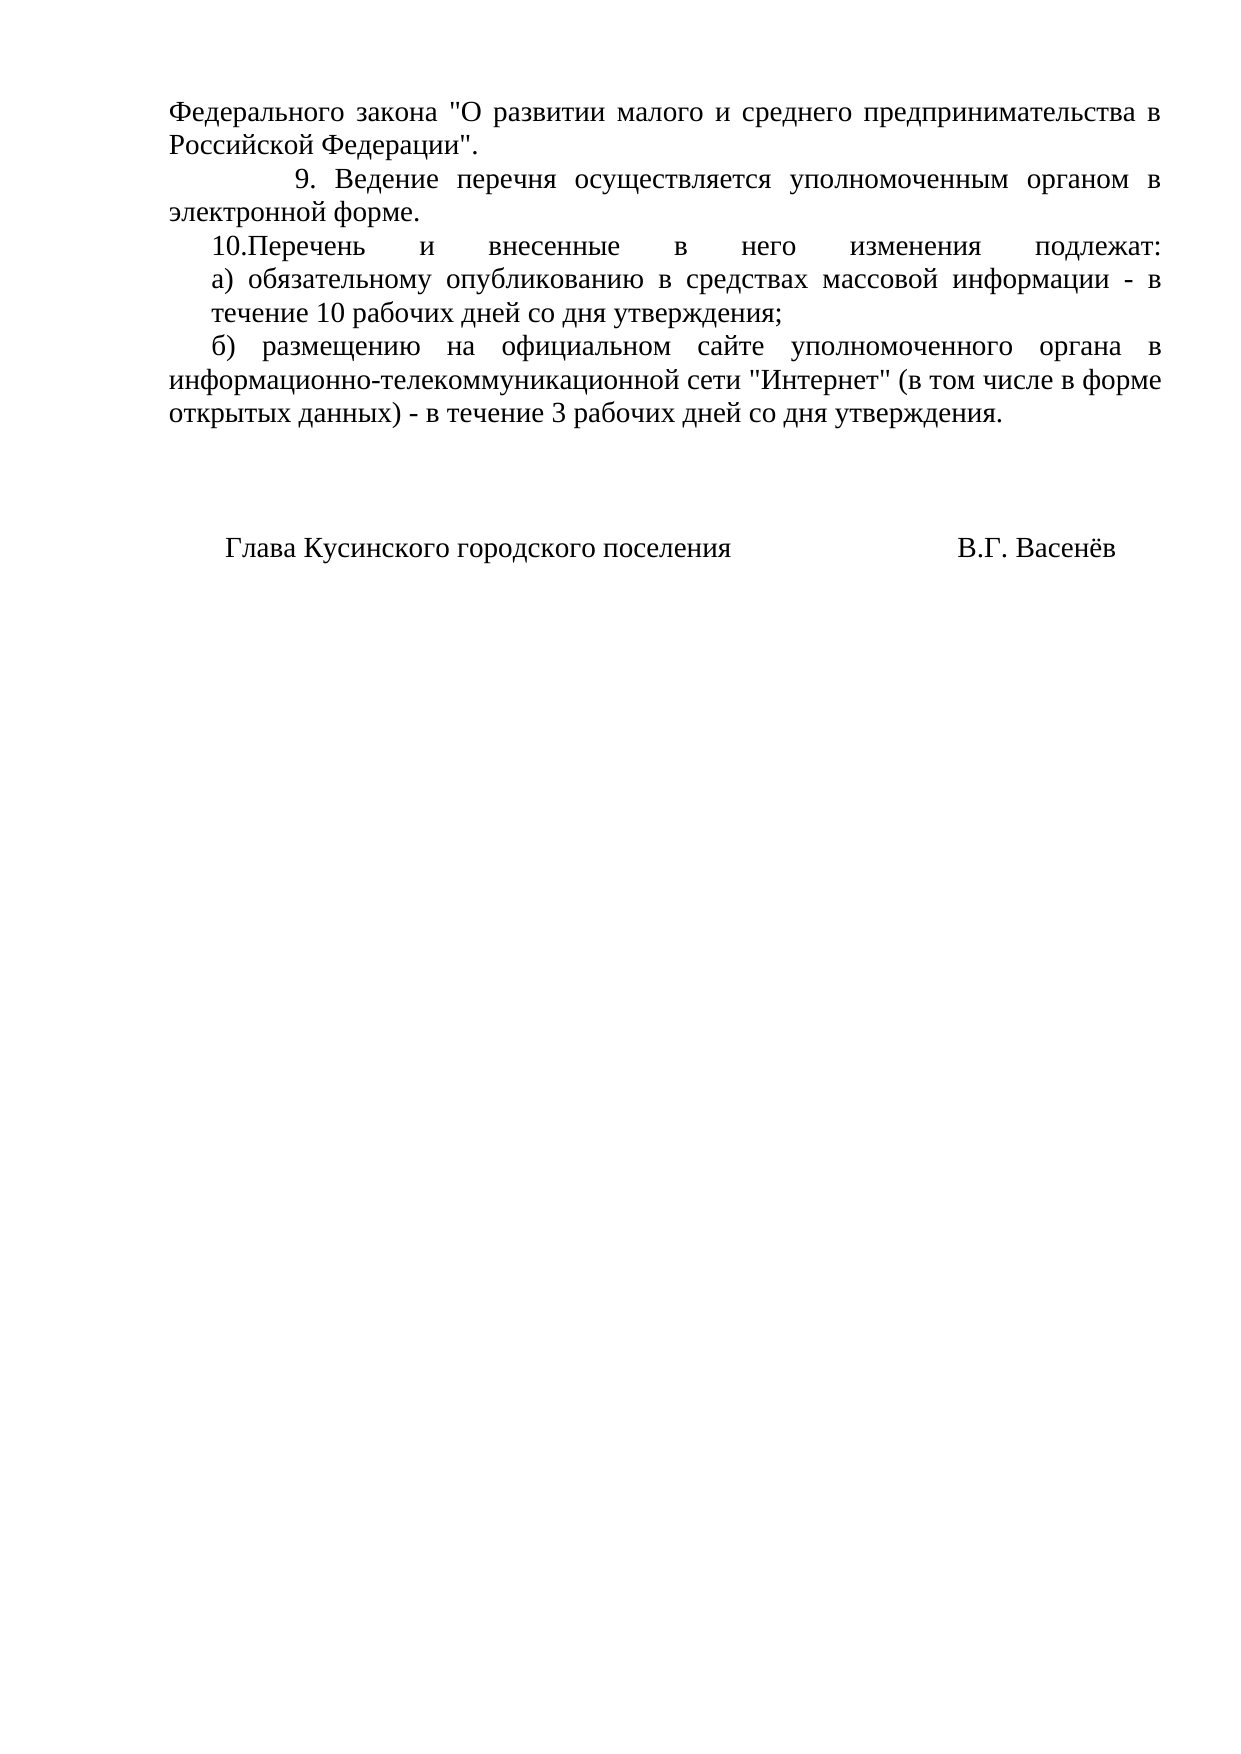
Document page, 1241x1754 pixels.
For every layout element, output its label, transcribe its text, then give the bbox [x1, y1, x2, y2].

text 9. Ведение перечня осуществляется уполномоченным органом в электронной форме. [169, 161, 1162, 228]
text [169, 94, 1162, 161]
text 10.Перечень и внесенные в него изменения подлежат: а) обязательному опубликованию в средствах массовой информации - в течение 10 рабочих дней со дня утверждения; [211, 228, 1162, 328]
text Глава Кусинского городского поселения В.Г. Васенёв [225, 530, 1162, 563]
text б) размещению на официальном сайте уполномоченного органа в информационно-телекоммуникационной сети "Интернет" (в том числе в форме открытых данных) - в течение 3 рабочих дней со дня утверждения. [169, 328, 1162, 429]
